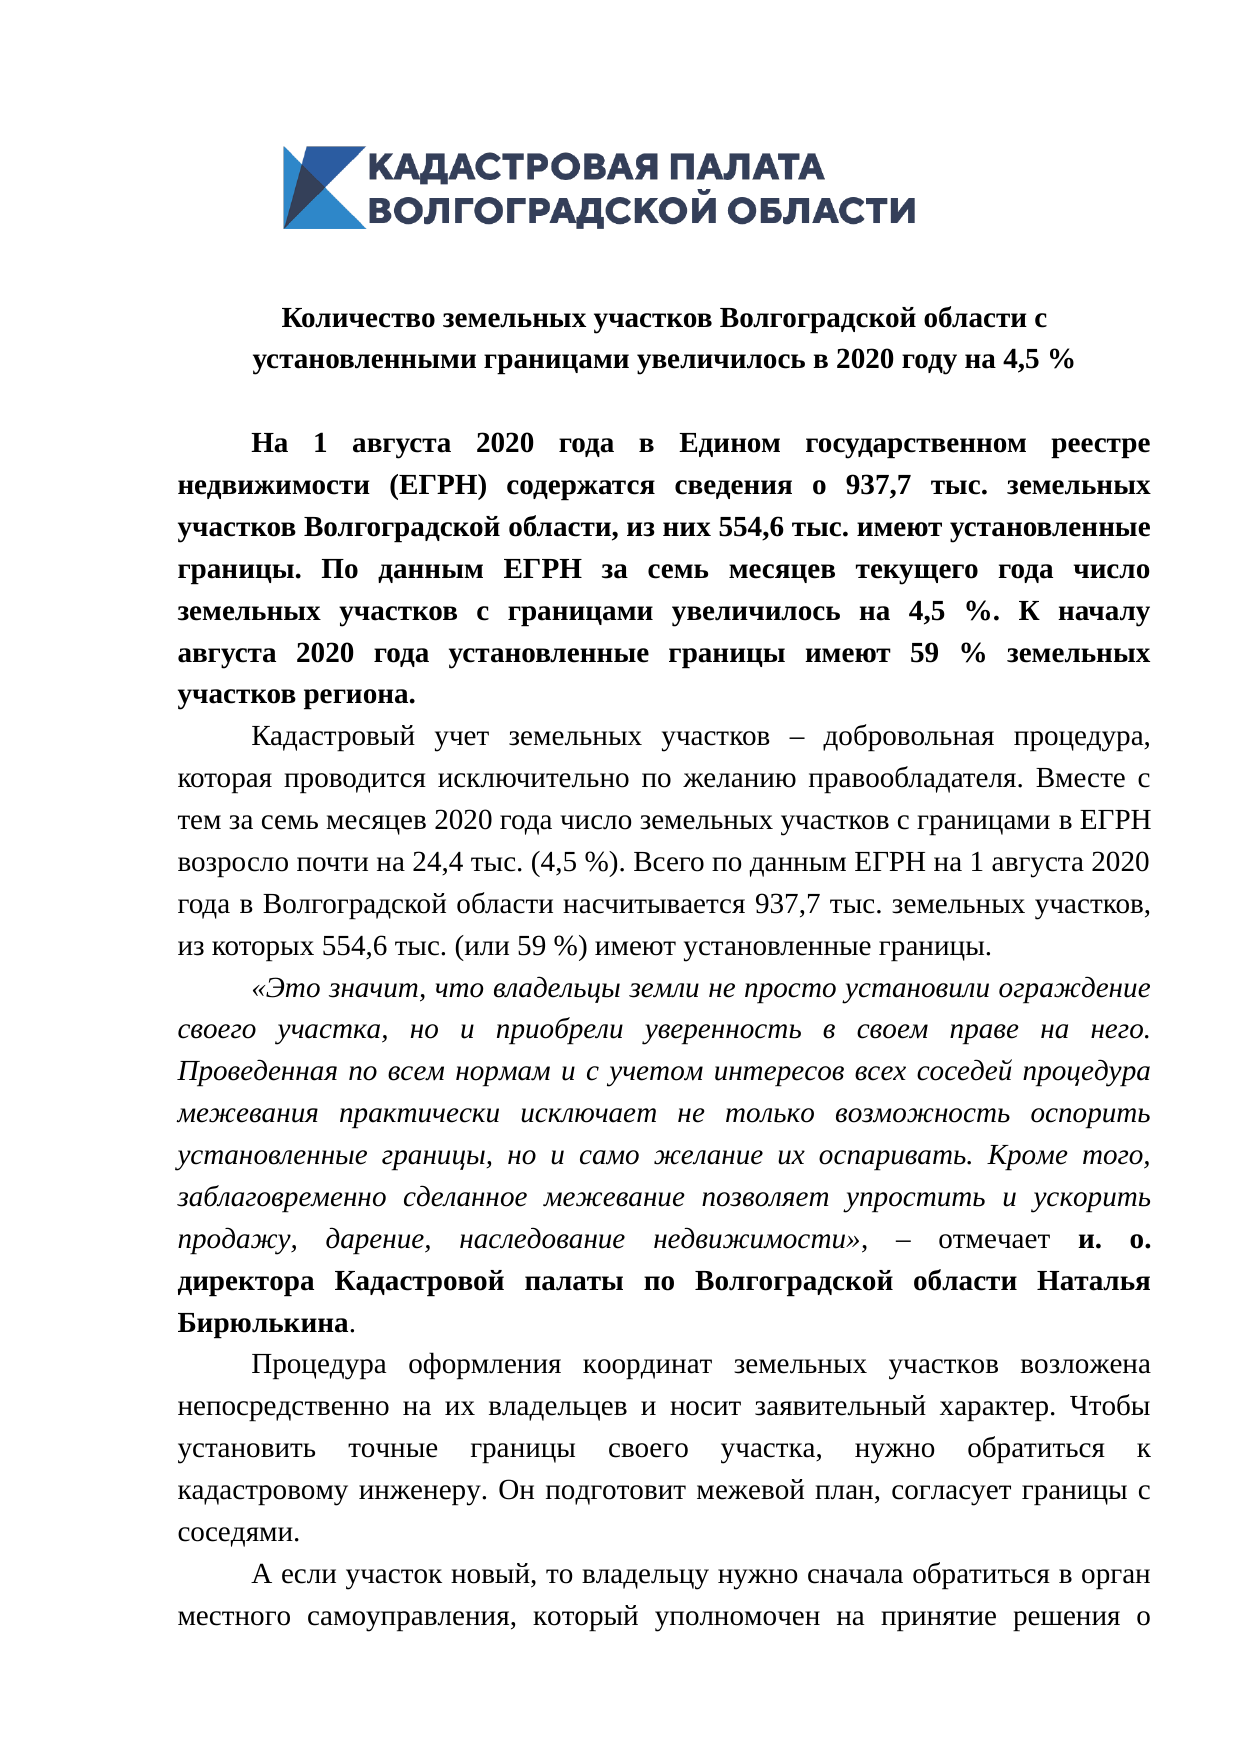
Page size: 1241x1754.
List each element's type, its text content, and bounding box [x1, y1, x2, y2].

text Количество земельных участков Волгоградской области с установленными границами увеличилось в 2020 году на 4,5 % [177, 300, 1152, 375]
text На 1 августа 2020 года в Едином государственном реестре недвижимости (ЕГРН) содержатся сведения о 937,7 тыс. земельных участков Волгоградской области, из них 554,6 тыс. имеют установленные границы. По данным ЕГРН за семь месяцев текущего года число земельных участков с границами увеличилось на 4,5 %. К началу августа 2020 года установленные границы имеют 59 % земельных участков региона. [177, 425, 1152, 710]
text Процедура оформления координат земельных участков возложена непосредственно на их владельцев и носит заявительный характер. Чтобы установить точные границы своего участка, нужно обратиться к кадастровому инженеру. Он подготовит межевой план, согласует границы с соседями. [177, 1347, 1152, 1548]
text «Это значит, что владельцы земли не просто установили ограждение своего участка, но и приобрели уверенность в своем праве на него. Проведенная по всем нормам и с учетом интересов всех соседей процедура межевания практически исключает не только возможность оспорить установленные границы, но и само желание их оспаривать. Кроме того, заблаговременно сделанное межевание позволяет упростить и ускорить продажу, дарение, наследование недвижимости», – отмечает и. о. директора Кадастровой палаты по Волгоградской области Наталья Бирюлькина. [177, 970, 1152, 1338]
picture [251, 118, 927, 293]
text Кадастровый учет земельных участков – добровольная процедура, которая проводится исключительно по желанию правообладателя. Вместе с тем за семь месяцев 2020 года число земельных участков с границами в ЕГРН возросло почти на 24,4 тыс. (4,5 %). Всего по данным ЕГРН на 1 августа 2020 года в Волгоградской области насчитывается 937,7 тыс. земельных участков, из которых 554,6 тыс. (или 59 %) имеют установленные границы. [177, 718, 1152, 961]
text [177, 1556, 1152, 1631]
